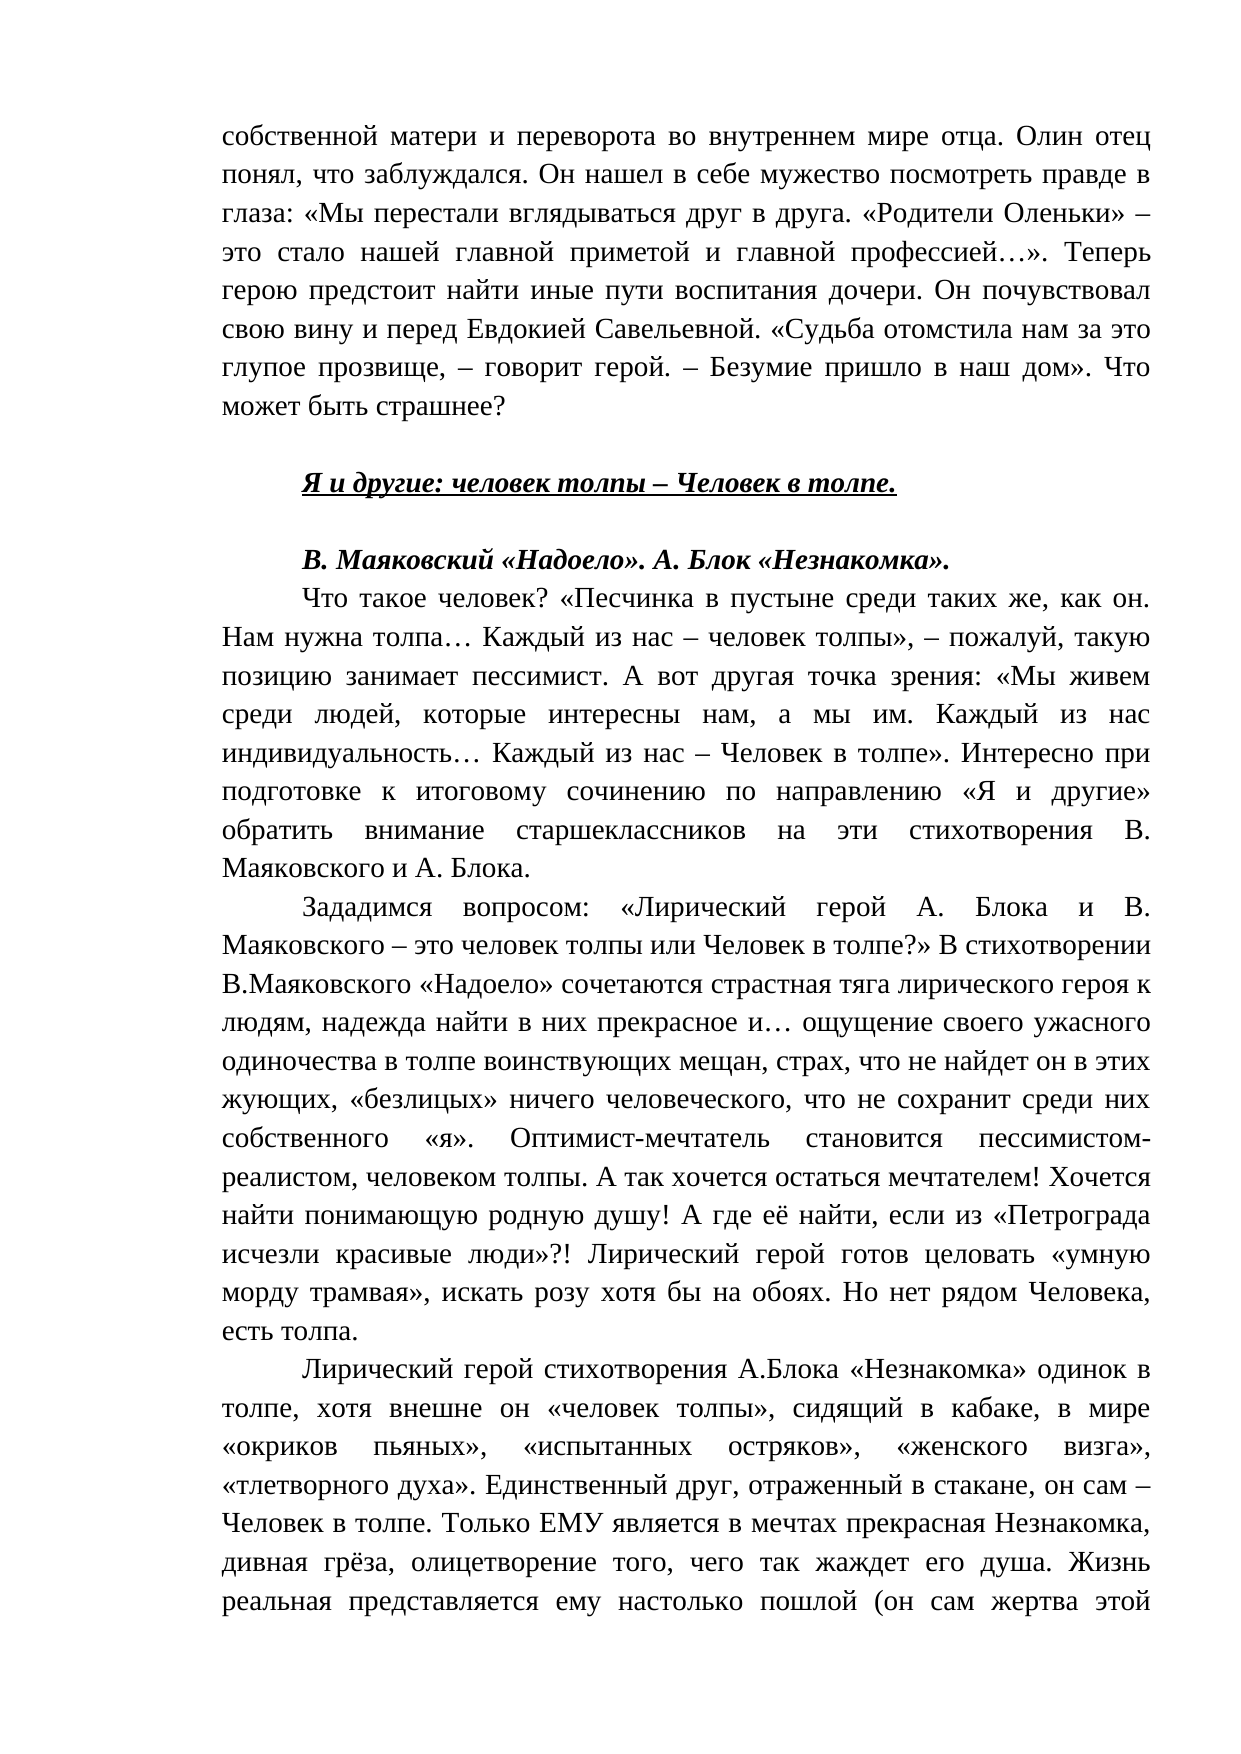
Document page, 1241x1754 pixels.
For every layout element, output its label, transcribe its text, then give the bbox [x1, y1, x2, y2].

text В. Маяковский «Надоело». А. Блок «Незнакомка». [222, 542, 1152, 576]
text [222, 1351, 1152, 1616]
text Я и другие: человек толпы – Человек в толпе. [222, 465, 1152, 498]
text Зададимся вопросом: «Лирический герой А. Блока и В. Маяковского – это человек толпы или Человек в толпе?» В стихотворении В.Маяковского «Надоело» сочетаются страстная тяга лирического героя к людям, надежда найти в них прекрасное и… ощущение своего ужасного одиночества в толпе воинствующих мещан, страх, что не найдет он в этих жующих, «безлицых» ничего человеческого, что не сохранит среди них собственного «я». Оптимист-мечтатель становится пессимистом-реалистом, человеком толпы. А так хочется остаться мечтателем! Хочется найти понимающую родную душу! А где её найти, если из «Петрограда исчезли красивые люди»?! Лирический герой готов целовать «умную морду трамвая», искать розу хотя бы на обоях. Но нет рядом Человека, есть толпа. [222, 889, 1152, 1346]
text Что такое человек? «Песчинка в пустыне среди таких же, как он. Нам нужна толпа… Каждый из нас – человек толпы», – пожалуй, такую позицию занимает пессимист. А вот другая точка зрения: «Мы живем среди людей, которые интересны нам, а мы им. Каждый из нас индивидуальность… Каждый из нас – Человек в толпе». Интересно при подготовке к итоговому сочинению по направлению «Я и другие» обратить внимание старшеклассников на эти стихотворения В. Маяковского и А. Блока. [222, 581, 1152, 884]
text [222, 118, 1152, 421]
